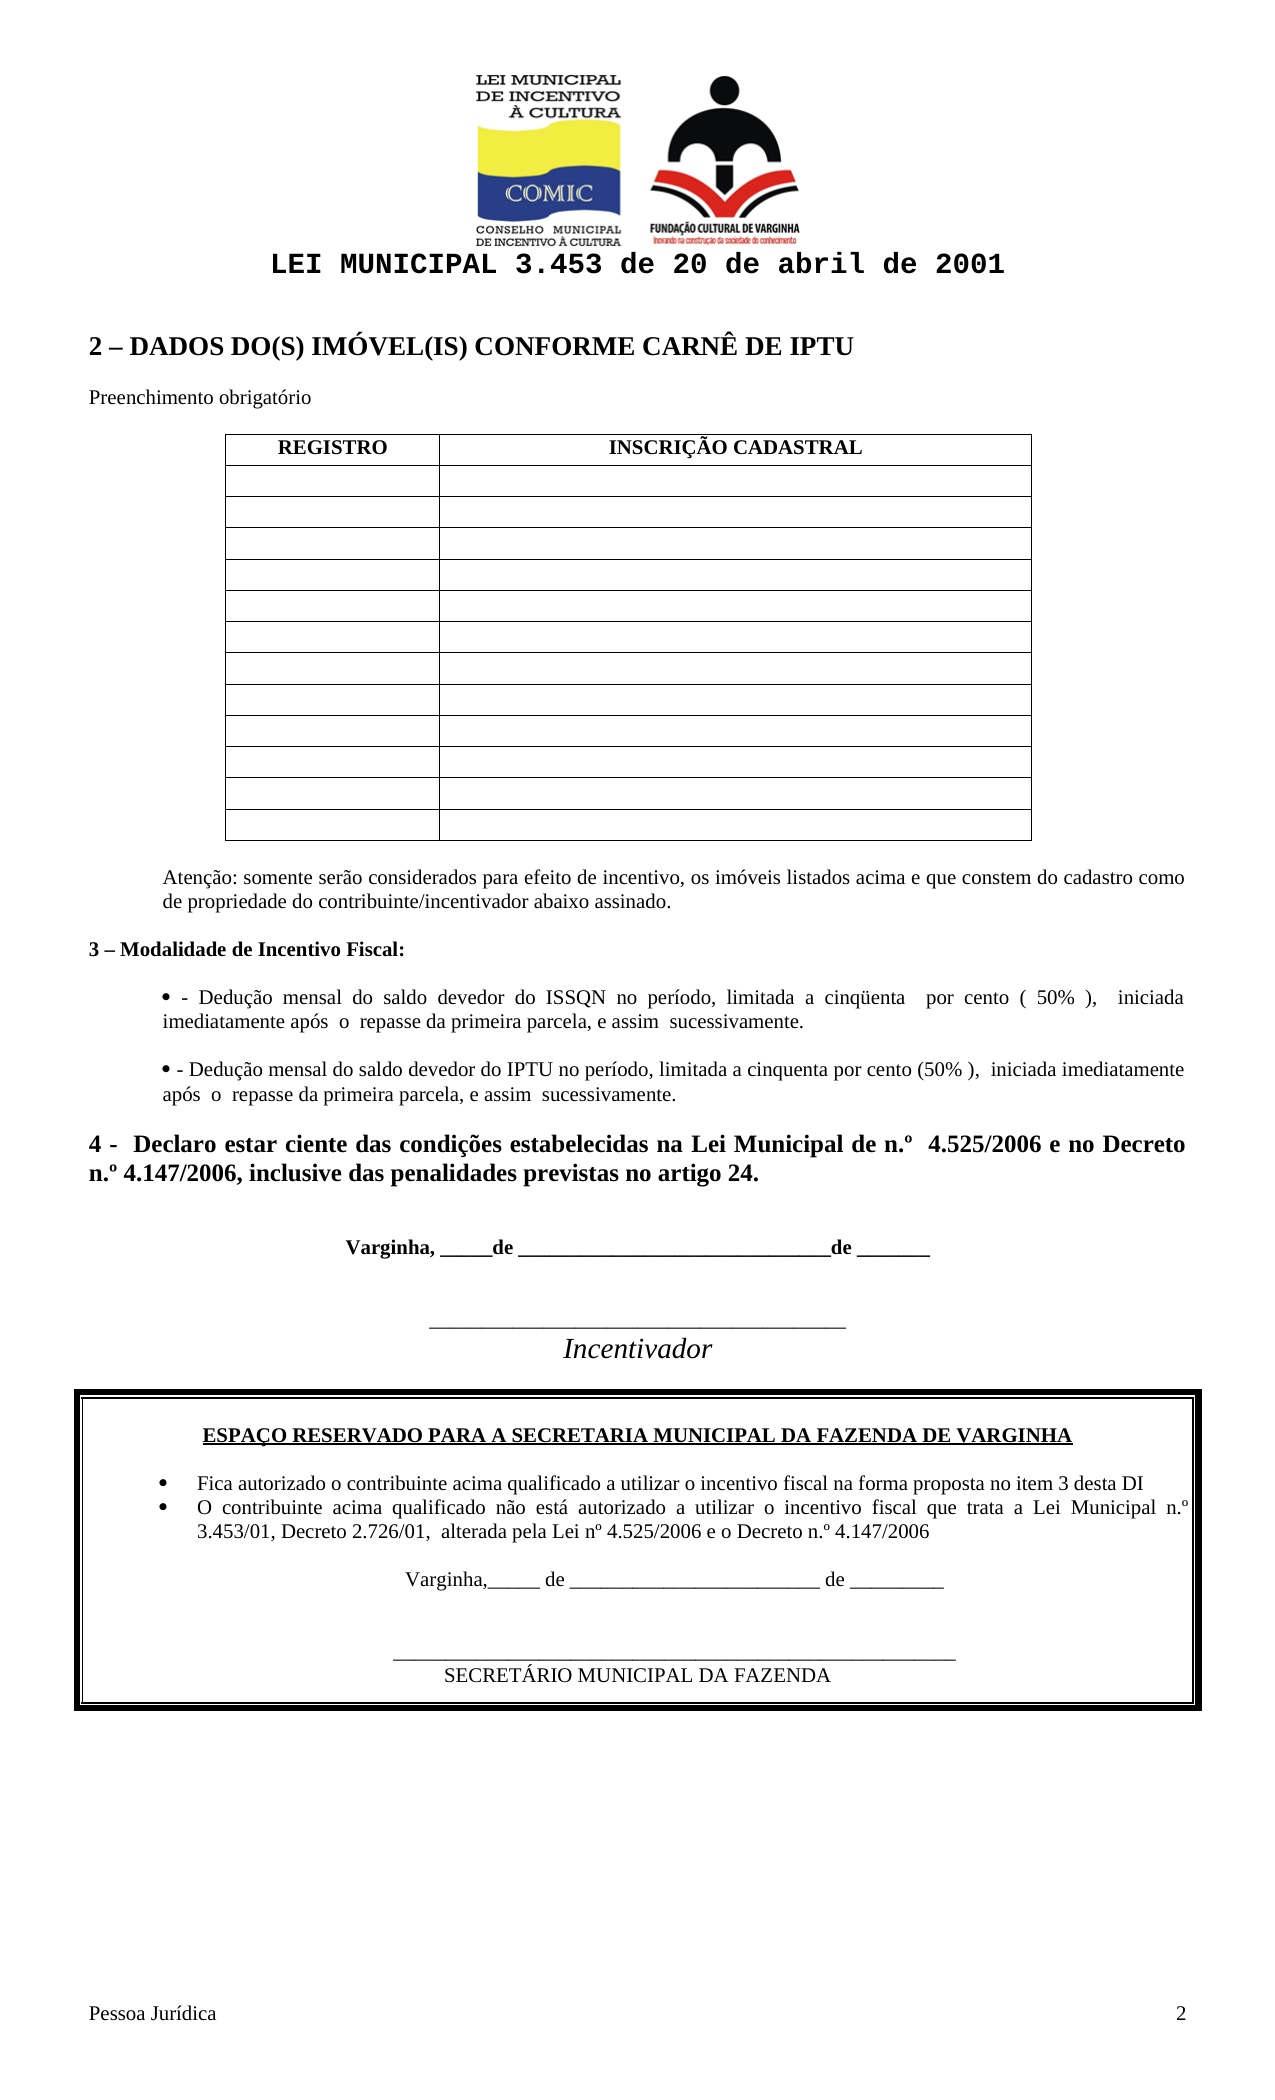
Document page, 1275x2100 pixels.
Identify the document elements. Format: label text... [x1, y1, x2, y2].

table_cell [226, 685, 439, 715]
table_cell [440, 560, 1031, 590]
table_header REGISTRO [226, 435, 439, 465]
table_cell [440, 747, 1031, 777]
table_cell [226, 716, 439, 746]
text Atenção: somente serão considerados para efeito de incentivo, os imóveis listados acima e que constem do cadastro como de propriedade do contribuinte/incentivador abaixo assinado. [162, 865, 1186, 913]
table_cell [226, 747, 439, 777]
text  - Dedução mensal do saldo devedor do ISSQN no período, limitada a cinqüenta por cento ( 50% ), iniciada imediatamente após o repasse da primeira parcela, e assim sucessivamente. [162, 985, 1186, 1033]
table_cell [226, 653, 439, 683]
text Preenchimento obrigatório [89, 385, 1186, 409]
table_header INSCRIÇÃO CADASTRAL [440, 435, 1031, 465]
table_cell [226, 622, 439, 652]
subtitle Varginha, _____de ______________________________de _______ [89, 1235, 1186, 1259]
subtitle Incentivador [89, 1331, 1186, 1365]
table_cell [226, 778, 439, 808]
table_cell [440, 528, 1031, 558]
text 3 – Modalidade de Incentivo Fiscal: [89, 937, 1186, 961]
table_cell [440, 591, 1031, 621]
table_cell [226, 528, 439, 558]
text ________________________________________ [89, 1307, 1186, 1331]
table_cell [440, 778, 1031, 808]
table_cell [440, 716, 1031, 746]
text 2 – DADOS DO(S) IMÓVEL(IS) CONFORME CARNÊ DE IPTU [89, 330, 1186, 361]
table_cell [440, 622, 1031, 652]
table_cell [440, 685, 1031, 715]
text 4 - Declaro estar ciente das condições estabelecidas na Lei Municipal de n.º 4.525/2006 e no Decreto n.º 4.147/2006, inclusive das penalidades previstas no artigo 24. [89, 1129, 1186, 1187]
table_cell [440, 466, 1031, 496]
table_cell [226, 810, 439, 840]
table_cell [226, 466, 439, 496]
table_cell [226, 591, 439, 621]
table_cell [440, 497, 1031, 527]
table_cell [440, 653, 1031, 683]
picture [463, 74, 813, 249]
table_cell [226, 497, 439, 527]
table_cell [226, 560, 439, 590]
table_cell [440, 810, 1031, 840]
table_header ESPAÇO RESERVADO PARA A SECRETARIA MUNICIPAL DA FAZENDA DE VARGINHA Fica autorizado o contribuinte acima qualificado a utilizar o incentivo fiscal na forma proposta no item 3 desta DI O contribuinte acima qualificado não está autorizado a utilizar o incentivo fiscal que trata a Lei Municipal n.º 3.453/01, Decreto 2.726/01, alterada pela Lei nº 4.525/2006 e o Decreto n.º 4.147/2006 Varginha,_____ de ________________________ de _________ ______________________________________________________ SECRETÁRIO MUNICIPAL DA FAZENDA [83, 1399, 1192, 1702]
text  - Dedução mensal do saldo devedor do IPTU no período, limitada a cinquenta por cento (50% ), iniciada imediatamente após o repasse da primeira parcela, e assim sucessivamente. [162, 1057, 1186, 1106]
